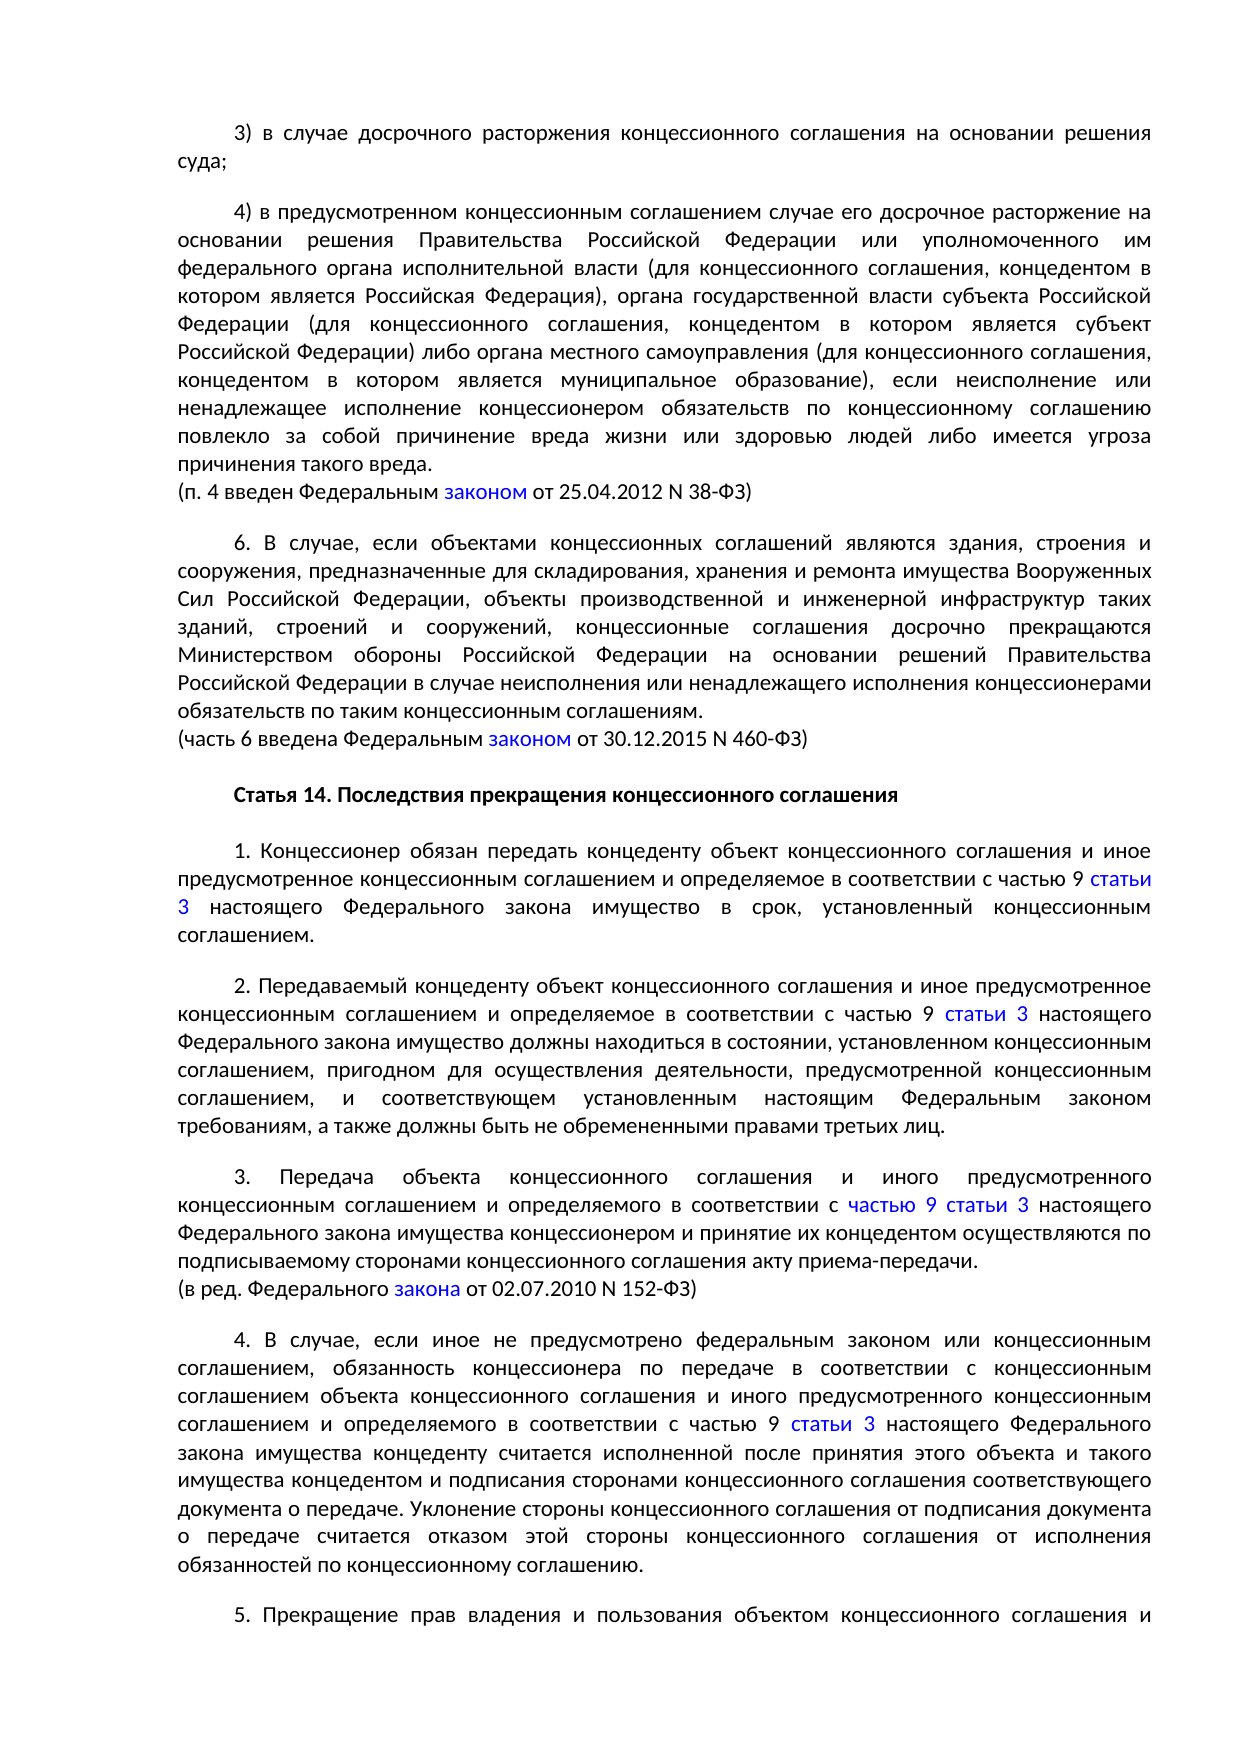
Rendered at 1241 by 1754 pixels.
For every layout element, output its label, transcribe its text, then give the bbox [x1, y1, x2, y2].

text (п. 4 введен Федеральным законом от 25.04.2012 N 38-ФЗ) [177, 477, 1152, 505]
text 6. В случае, если объектами концессионных соглашений являются здания, строения и сооружения, предназначенные для складирования, хранения и ремонта имущества Вооруженных Сил Российской Федерации, объекты производственной и инженерной инфраструктур таких зданий, строений и сооружений, концессионные соглашения досрочно прекращаются Министерством обороны Российской Федерации на основании решений Правительства Российской Федерации в случае неисполнения или ненадлежащего исполнения концессионерами обязательств по таким концессионным соглашениям. [177, 528, 1152, 724]
text (часть 6 введена Федеральным законом от 30.12.2015 N 460-ФЗ) [177, 724, 1152, 752]
text 3) в случае досрочного расторжения концессионного соглашения на основании решения суда; [177, 118, 1152, 174]
text 4) в предусмотренном концессионным соглашением случае его досрочное расторжение на основании решения Правительства Российской Федерации или уполномоченного им федерального органа исполнительной власти (для концессионного соглашения, концедентом в котором является Российская Федерация), органа государственной власти субъекта Российской Федерации (для концессионного соглашения, концедентом в котором является субъект Российской Федерации) либо органа местного самоуправления (для концессионного соглашения, концедентом в котором является муниципальное образование), если неисполнение или ненадлежащее исполнение концессионером обязательств по концессионному соглашению повлекло за собой причинение вреда жизни или здоровью людей либо имеется угроза причинения такого вреда. [177, 197, 1152, 477]
title Статья 14. Последствия прекращения концессионного соглашения [177, 780, 1152, 808]
text 3. Передача объекта концессионного соглашения и иного предусмотренного концессионным соглашением и определяемого в соответствии с частью 9 статьи 3 настоящего Федерального закона имущества концессионером и принятие их концедентом осуществляются по подписываемому сторонами концессионного соглашения акту приема-передачи. [177, 1162, 1152, 1274]
text 1. Концессионер обязан передать концеденту объект концессионного соглашения и иное предусмотренное концессионным соглашением и определяемое в соответствии с частью 9 статьи 3 настоящего Федерального закона имущество в срок, установленный концессионным соглашением. [177, 836, 1152, 948]
text 4. В случае, если иное не предусмотрено федеральным законом или концессионным соглашением, обязанность концессионера по передаче в соответствии с концессионным соглашением объекта концессионного соглашения и иного предусмотренного концессионным соглашением и определяемого в соответствии с частью 9 статьи 3 настоящего Федерального закона имущества концеденту считается исполненной после принятия этого объекта и такого имущества концедентом и подписания сторонами концессионного соглашения соответствующего документа о передаче. Уклонение стороны концессионного соглашения от подписания документа о передаче считается отказом этой стороны концессионного соглашения от исполнения обязанностей по концессионному соглашению. [177, 1326, 1152, 1578]
text (в ред. Федерального закона от 02.07.2010 N 152-ФЗ) [177, 1274, 1152, 1303]
text 2. Передаваемый концеденту объект концессионного соглашения и иное предусмотренное концессионным соглашением и определяемое в соответствии с частью 9 статьи 3 настоящего Федерального закона имущество должны находиться в состоянии, установленном концессионным соглашением, пригодном для осуществления деятельности, предусмотренной концессионным соглашением, и соответствующем установленным настоящим Федеральным законом требованиям, а также должны быть не обремененными правами третьих лиц. [177, 971, 1152, 1139]
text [177, 1601, 1152, 1629]
